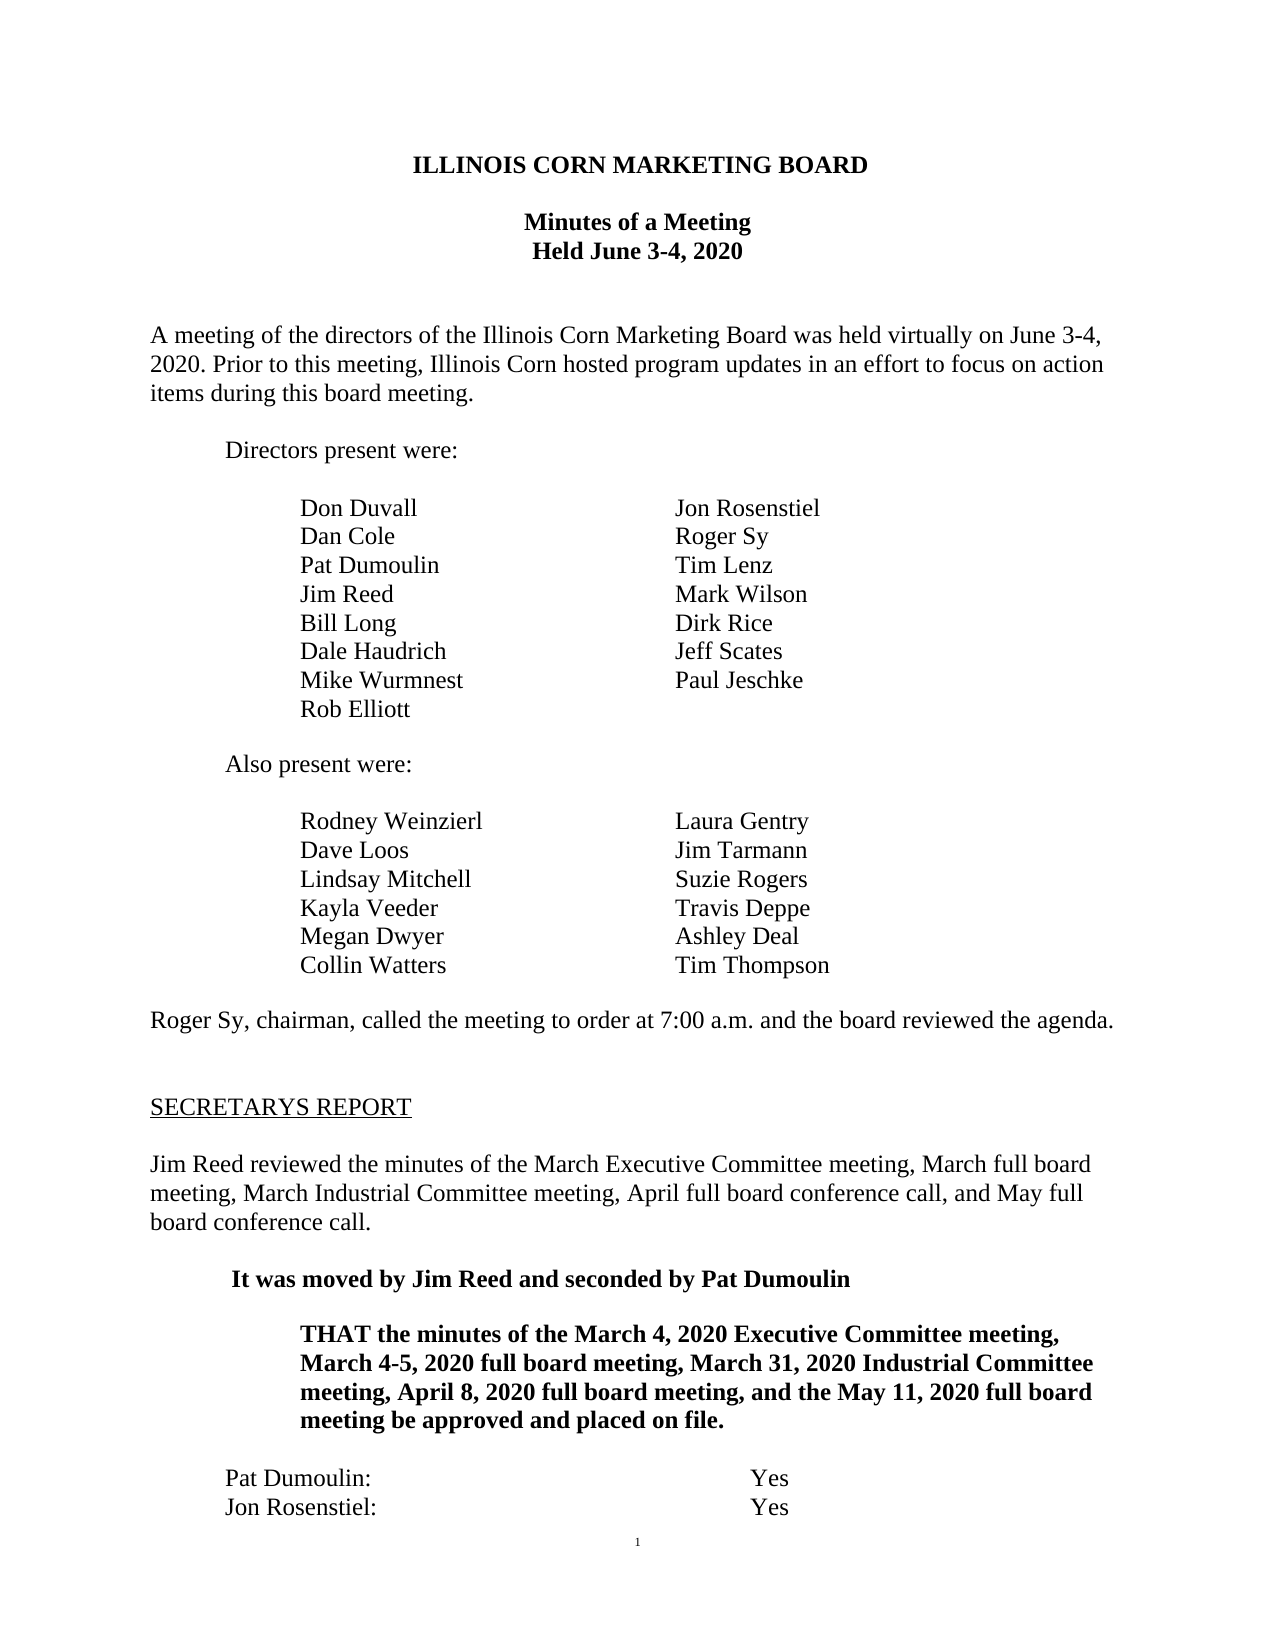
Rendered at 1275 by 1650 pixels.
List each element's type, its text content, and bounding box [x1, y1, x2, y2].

text Minutes of a Meeting [150, 207, 1125, 236]
text Dale Haudrich Jeff Scates [150, 636, 1125, 665]
text Jim Reed reviewed the minutes of the March Executive Committee meeting, March full board meeting, March Industrial Committee meeting, April full board conference call, and May full board conference call. [150, 1149, 1125, 1235]
text Also present were: [150, 749, 1125, 778]
text Pat Dumoulin: Yes [150, 1463, 1125, 1492]
text Bill Long Dirk Rice [150, 608, 1125, 636]
text A meeting of the directors of the Illinois Corn Marketing Board was held virtually on June 3-4, 2020. Prior to this meeting, Illinois Corn hosted program updates in an effort to focus on action items during this board meeting. [150, 320, 1125, 406]
text It was moved by Jim Reed and seconded by Pat Dumoulin [150, 1264, 1125, 1293]
text Mike Wurmnest Paul Jeschke [150, 665, 1125, 694]
text Megan Dwyer Ashley Deal [150, 921, 1125, 950]
text SECRETARYS REPORT [150, 1092, 1125, 1120]
text Directors present were: [150, 435, 1125, 464]
text THAT the minutes of the March 4, 2020 Executive Committee meeting, March 4-5, 2020 full board meeting, March 31, 2020 Industrial Committee meeting, April 8, 2020 full board meeting, and the May 11, 2020 full board meeting be approved and placed on file. [300, 1319, 1125, 1434]
text Jon Rosenstiel: Yes [150, 1492, 1125, 1520]
text Collin Watters Tim Thompson [150, 950, 1125, 979]
text Dan Cole Roger Sy [150, 521, 1125, 550]
text Rodney Weinzierl Laura Gentry [150, 806, 1125, 835]
text Held June 3-4, 2020 [150, 236, 1125, 265]
text Dave Loos Jim Tarmann [150, 835, 1125, 864]
text Jim Reed Mark Wilson [150, 579, 1125, 608]
text Roger Sy, chairman, called the meeting to order at 7:00 a.m. and the board reviewed the agenda. [150, 1005, 1125, 1034]
text Pat Dumoulin Tim Lenz [150, 550, 1125, 579]
text Rob Elliott [150, 694, 1125, 723]
text Lindsay Mitchell Suzie Rogers [150, 864, 1125, 893]
text Kayla Veeder Travis Deppe [150, 893, 1125, 921]
text Don Duvall Jon Rosenstiel [150, 493, 1125, 521]
text ILLINOIS CORN MARKETING BOARD [150, 150, 1125, 179]
